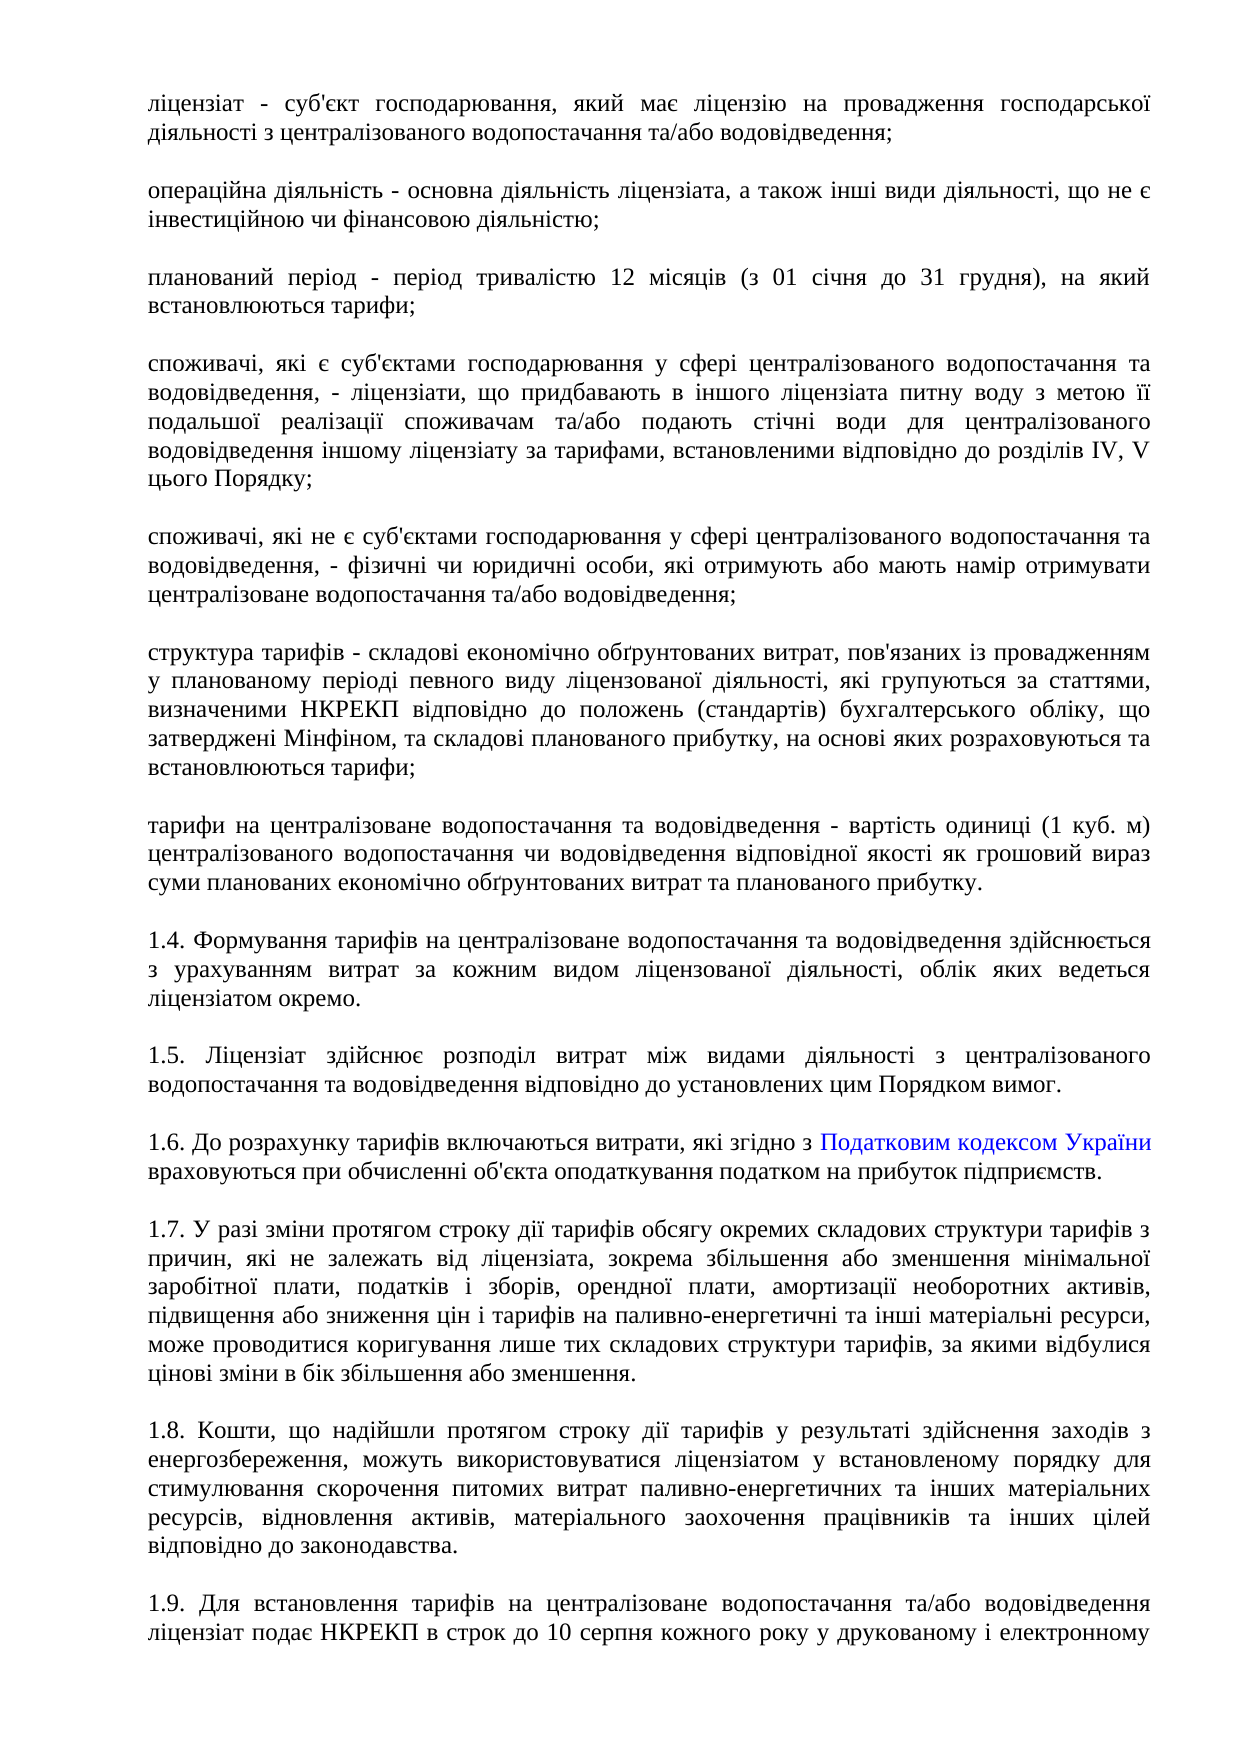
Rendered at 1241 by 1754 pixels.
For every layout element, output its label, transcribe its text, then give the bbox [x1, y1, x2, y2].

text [148, 1588, 1152, 1646]
text 1.5. Ліцензіат здійснює розподіл витрат між видами діяльності з централізованого водопостачання та водовідведення відповідно до установлених цим Порядком вимог. [148, 1041, 1152, 1098]
text споживачі, які не є суб'єктами господарювання у сфері централізованого водопостачання та водовідведення, - фізичні чи юридичні особи, які отримують або мають намір отримувати централізоване водопостачання та/або водовідведення; [148, 521, 1152, 608]
text операційна діяльність - основна діяльність ліцензіата, а також інші види діяльності, що не є інвестиційною чи фінансовою діяльністю; [148, 175, 1152, 233]
text 1.7. У разі зміни протягом строку дії тарифів обсягу окремих складових структури тарифів з причин, які не залежать від ліцензіата, зокрема збільшення або зменшення мінімальної заробітної плати, податків і зборів, орендної плати, амортизації необоротних активів, підвищення або зниження цін і тарифів на паливно-енергетичні та інші матеріальні ресурси, може проводитися коригування лише тих складових структури тарифів, за якими відбулися цінові зміни в бік збільшення або зменшення. [148, 1214, 1152, 1386]
text ліцензіат - суб'єкт господарювання, який має ліцензію на провадження господарської діяльності з централізованого водопостачання та/або водовідведення; [148, 88, 1152, 146]
text 1.8. Кошти, що надійшли протягом строку дії тарифів у результаті здійснення заходів з енергозбереження, можуть використовуватися ліцензіатом у встановленому порядку для стимулювання скорочення питомих витрат паливно-енергетичних та інших матеріальних ресурсів, відновлення активів, матеріального заохочення працівників та інших цілей відповідно до законодавства. [148, 1416, 1152, 1559]
text планований період - період тривалістю 12 місяців (з 01 січня до 31 грудня), на який встановлюються тарифи; [148, 262, 1152, 319]
text 1.4. Формування тарифів на централізоване водопостачання та водовідведення здійснюється з урахуванням витрат за кожним видом ліцензованої діяльності, облік яких ведеться ліцензіатом окремо. [148, 925, 1152, 1011]
text тарифи на централізоване водопостачання та водовідведення - вартість одиниці (1 куб. м) централізованого водопостачання чи водовідведення відповідної якості як грошовий вираз суми планованих економічно обґрунтованих витрат та планованого прибутку. [148, 810, 1152, 896]
text 1.6. До розрахунку тарифів включаються витрати, які згідно з Податковим кодексом України враховуються при обчисленні об'єкта оподаткування податком на прибуток підприємств. [148, 1127, 1152, 1185]
text споживачі, які є суб'єктами господарювання у сфері централізованого водопостачання та водовідведення, - ліцензіати, що придбавають в іншого ліцензіата питну воду з метою її подальшої реалізації споживачам та/або подають стічні води для централізованого водовідведення іншому ліцензіату за тарифами, встановленими відповідно до розділів IV, V цього Порядку; [148, 348, 1152, 492]
text структура тарифів - складові економічно обґрунтованих витрат, пов'язаних із провадженням у планованому періоді певного виду ліцензованої діяльності, які групуються за статтями, визначеними НКРЕКП відповідно до положень (стандартів) бухгалтерського обліку, що затверджені Мінфіном, та складові планованого прибутку, на основі яких розраховуються та встановлюються тарифи; [148, 637, 1152, 781]
